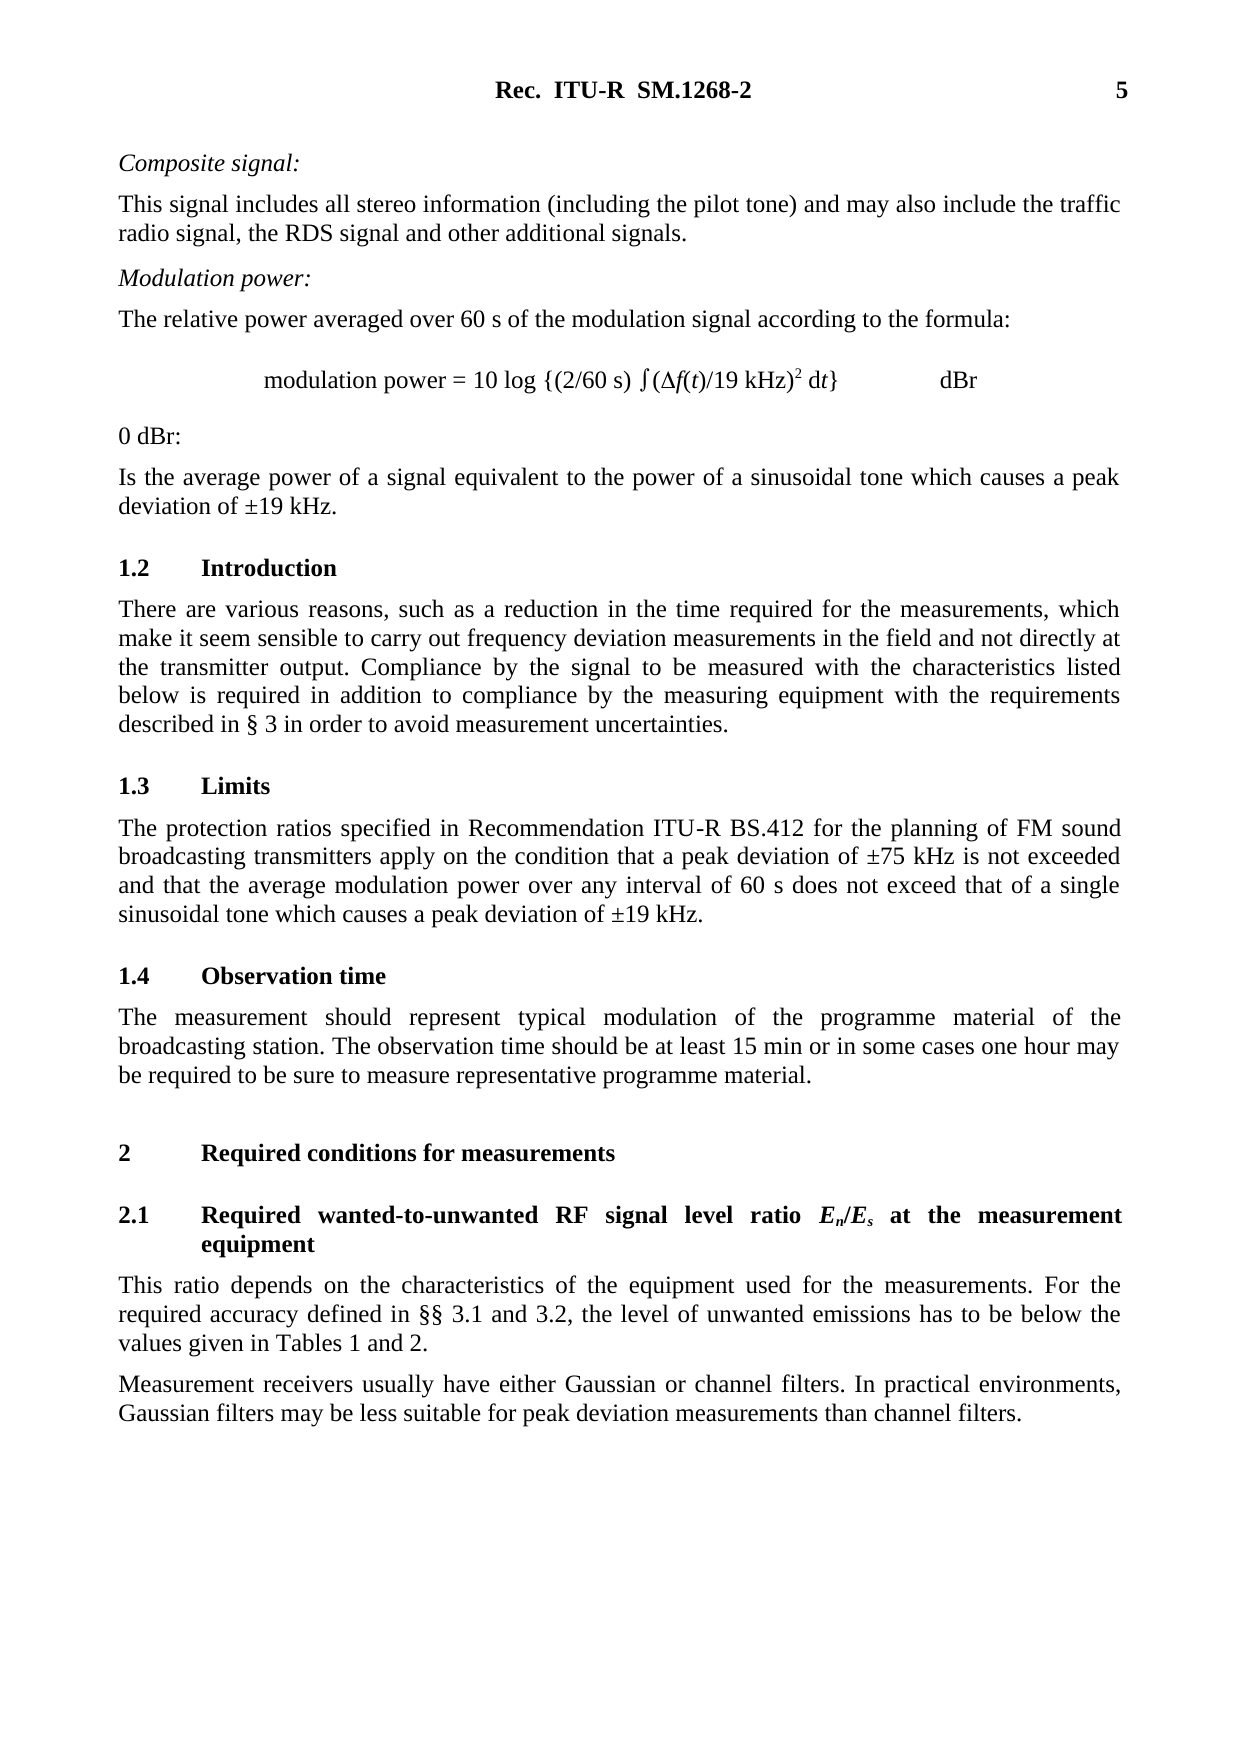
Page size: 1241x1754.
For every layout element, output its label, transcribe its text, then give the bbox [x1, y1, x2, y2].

text Is the average power of a signal equivalent to the power of a sinusoidal tone which causes a peak deviation of ±19 kHz. [118, 462, 1122, 520]
text Measurement receivers usually have either Gaussian or channel filters. In practical environments, Gaussian filters may be less suitable for peak deviation measurements than channel filters. [118, 1369, 1122, 1427]
subtitle 2.1 Required wanted-to-unwanted RF signal level ratio En/Es at the measurement equipment [118, 1201, 1122, 1258]
text 0 dBr: [118, 421, 1122, 450]
subtitle 1.2 Introduction [118, 553, 1122, 582]
subtitle Composite signal: [118, 148, 1122, 176]
text The measurement should represent typical modulation of the programme material of the broadcasting station. The observation time should be at least 15 min or in some cases one hour may be required to be sure to measure representative programme material. [118, 1002, 1122, 1088]
subtitle 1.4 Observation time [118, 961, 1122, 990]
subtitle 1.3 Limits [118, 771, 1122, 800]
text The relative power averaged over 60 s of the modulation signal according to the formula: [118, 304, 1122, 333]
text The protection ratios specified in Recommendation ITU-R BS.412 for the planning of FM sound broadcasting transmitters apply on the condition that a peak deviation of ±75 kHz is not exceeded and that the average modulation power over any interval of 60 s does not exceed that of a single sinusoidal tone which causes a peak deviation of ±19 kHz. [118, 813, 1122, 928]
text There are various reasons, such as a reduction in the time required for the measurements, which make it seem sensible to carry out frequency deviation measurements in the field and not directly at the transmitter output. Compliance by the signal to be measured with the characteristics listed below is required in addition to compliance by the measuring equipment with the requirements described in § 3 in order to avoid measurement uncertainties. [118, 594, 1122, 738]
subtitle Modulation power: [118, 263, 1122, 292]
subtitle 2 Required conditions for measurements [118, 1138, 1122, 1167]
text modulation power = 10 log {(2/60 s) (f(t)/19 kHz)2 dt} dBr [118, 365, 1122, 393]
text This ratio depends on the characteristics of the equipment used for the measurements. For the required accuracy defined in §§ 3.1 and 3.2, the level of unwanted emissions has to be below the values given in Tables 1 and 2. [118, 1271, 1122, 1357]
text This signal includes all stereo information (including the pilot tone) and may also include the traffic radio signal, the RDS signal and other additional signals. [118, 189, 1122, 246]
